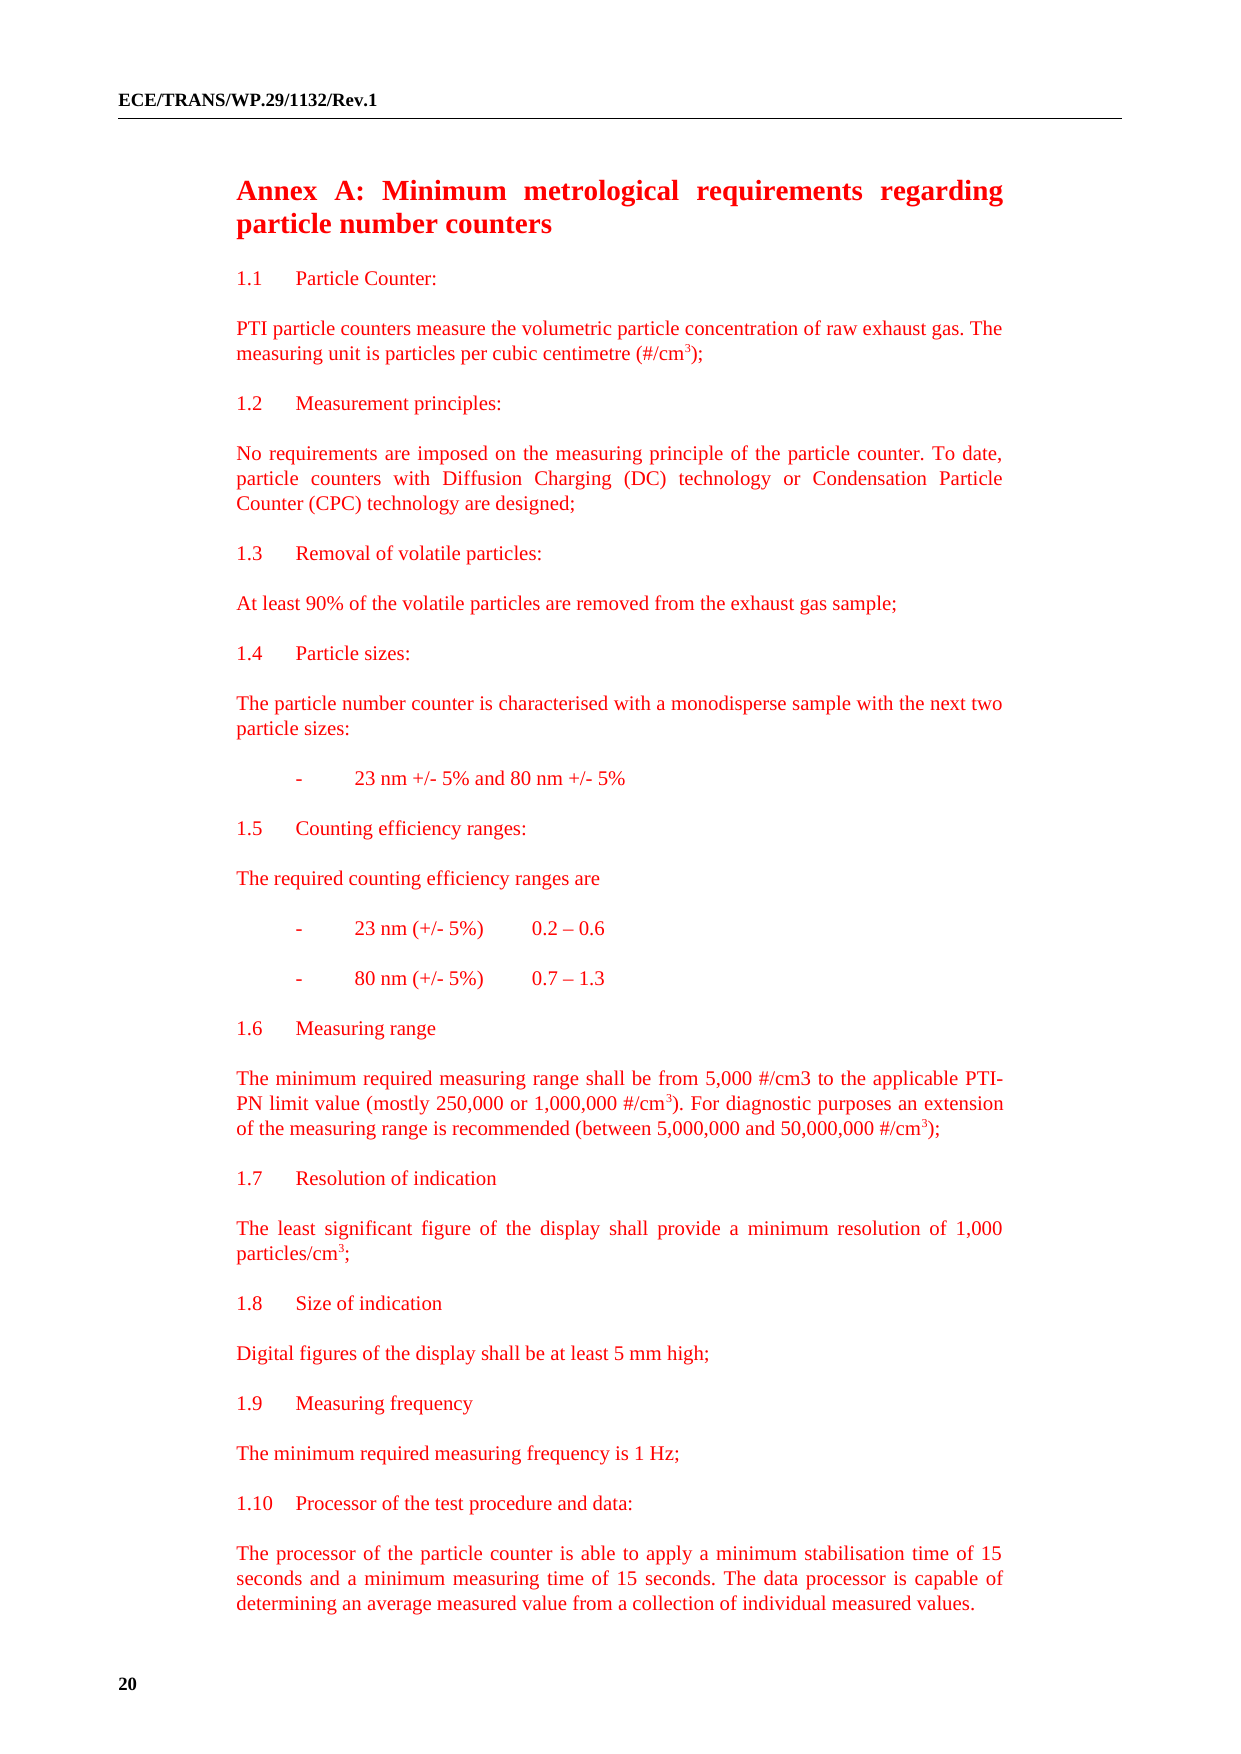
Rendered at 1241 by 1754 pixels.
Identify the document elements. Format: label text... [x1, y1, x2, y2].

text At least 90% of the volatile particles are removed from the exhaust gas sample; [236, 590, 1004, 615]
text - 23 nm (+/- 5%) 0.2 – 0.6 [236, 915, 1004, 940]
text PTI particle counters measure the volumetric particle concentration of raw exhaust gas. The measuring unit is particles per cubic centimetre (#/cm3); [236, 315, 1004, 365]
text No requirements are imposed on the measuring principle of the particle counter. To date, particle counters with Diffusion Charging (DC) technology or Condensation Particle Counter (CPC) technology are designed; [236, 440, 1004, 515]
text 1.6 Measuring range [236, 1015, 1004, 1040]
text The least significant figure of the display shall provide a minimum resolution of 1,000 particles/cm3; [236, 1215, 1004, 1265]
text The minimum required measuring frequency is 1 Hz; [236, 1440, 1004, 1465]
text 1.2 Measurement principles: [236, 390, 1004, 415]
text Annex A: Minimum metrological requirements regarding particle number counters [236, 173, 1004, 240]
text 1.7 Resolution of indication [236, 1165, 1004, 1190]
text 1.9 Measuring frequency [236, 1390, 1004, 1415]
text The required counting efficiency ranges are [236, 865, 1004, 890]
text 1.10 Processor of the test procedure and data: [236, 1490, 1004, 1515]
text 1.4 Particle sizes: [236, 640, 1004, 665]
text - 23 nm +/- 5% and 80 nm +/- 5% [236, 765, 1004, 790]
text The particle number counter is characterised with a monodisperse sample with the next two particle sizes: [236, 690, 1004, 740]
text 1.8 Size of indication [236, 1290, 1004, 1315]
text 1.5 Counting efficiency ranges: [118, 815, 1004, 840]
text - 80 nm (+/- 5%) 0.7 – 1.3 [236, 965, 1004, 990]
text The minimum required measuring range shall be from 5,000 #/cm3 to the applicable PTI-PN limit value (mostly 250,000 or 1,000,000 #/cm3). For diagnostic purposes an extension of the measuring range is recommended (between 5,000,000 and 50,000,000 #/cm3); [236, 1065, 1004, 1140]
text Digital figures of the display shall be at least 5 mm high; [236, 1340, 1004, 1365]
text The processor of the particle counter is able to apply a minimum stabilisation time of 15 seconds and a minimum measuring time of 15 seconds. The data processor is capable of determining an average measured value from a collection of individual measured values. [236, 1540, 1004, 1615]
text 1.1 Particle Counter: [236, 265, 1004, 290]
text 1.3 Removal of volatile particles: [236, 540, 1004, 565]
